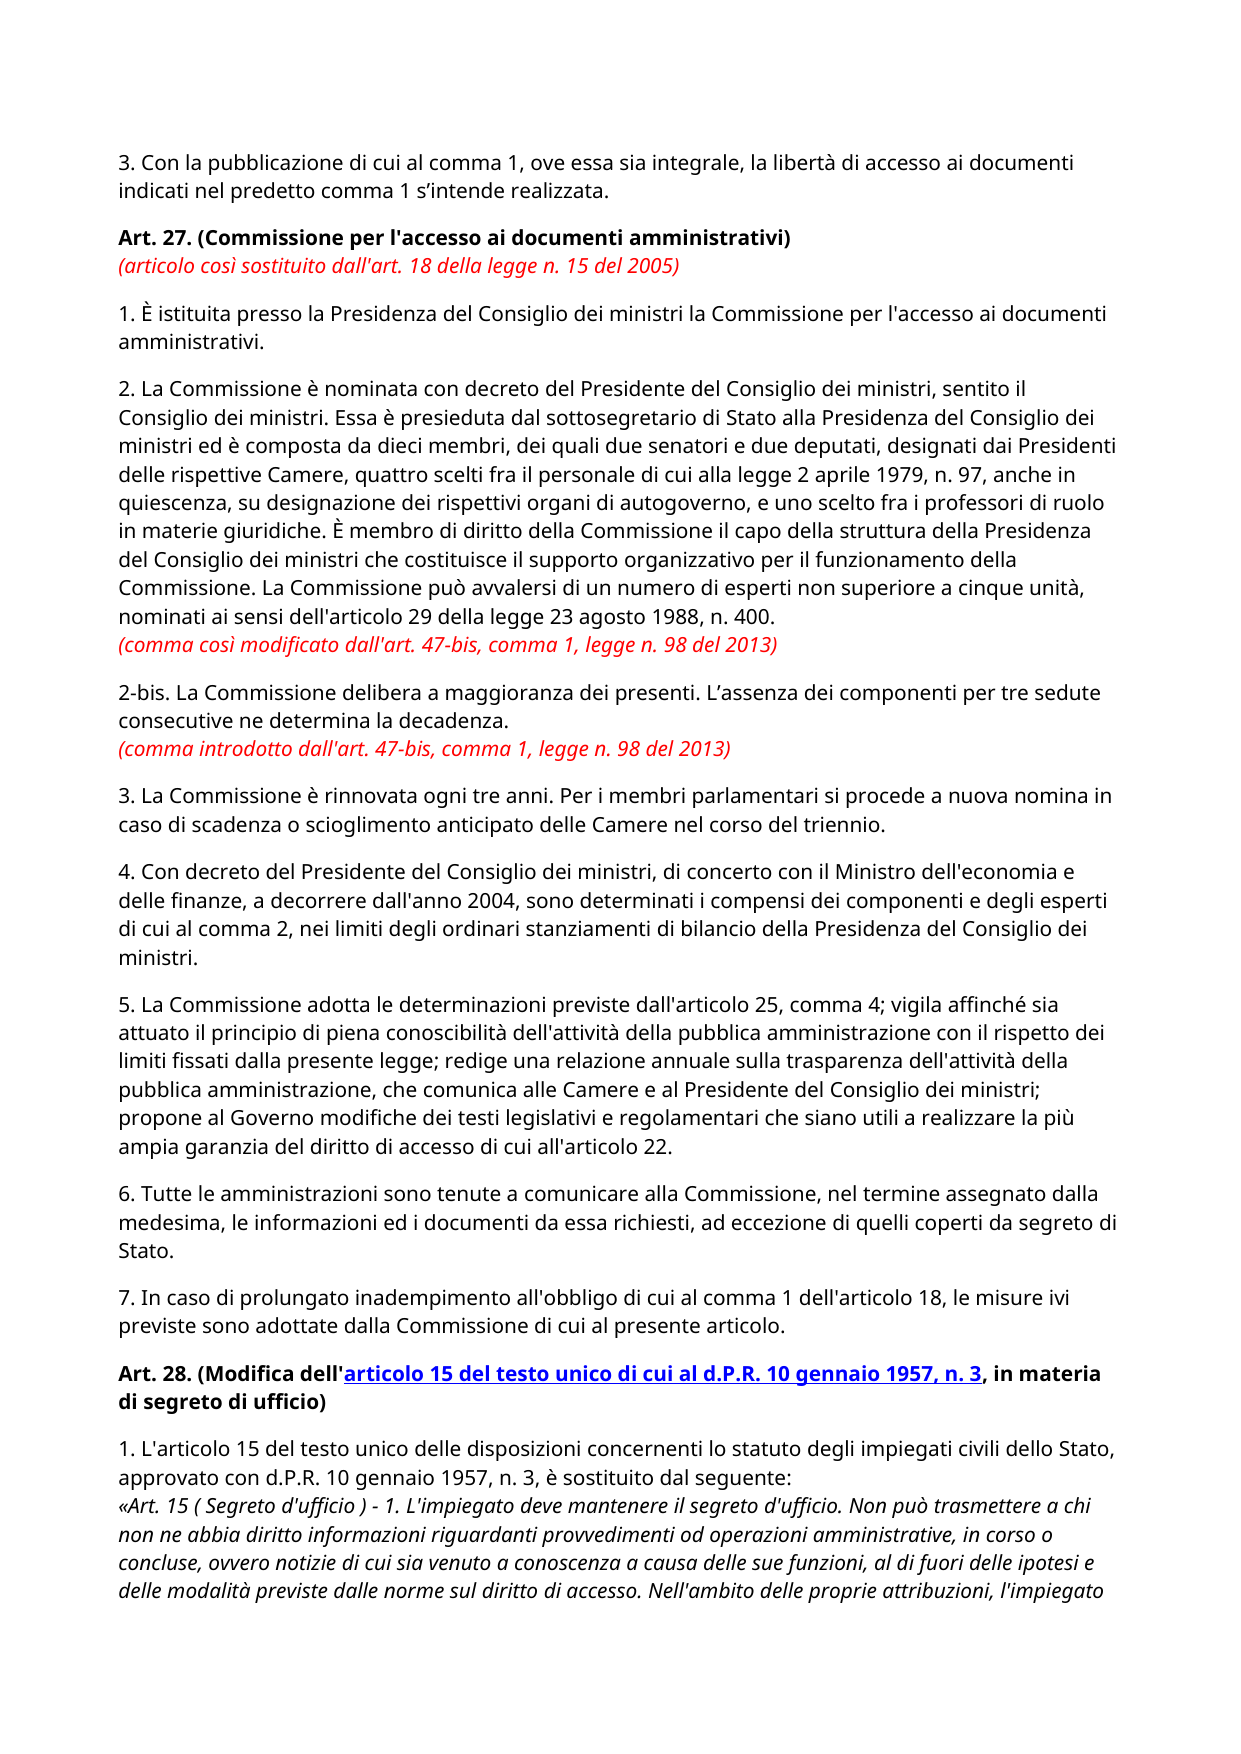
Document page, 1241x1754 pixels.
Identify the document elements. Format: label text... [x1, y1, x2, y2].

text 6. Tutte le amministrazioni sono tenute a comunicare alla Commissione, nel termine assegnato dalla medesima, le informazioni ed i documenti da essa richiesti, ad eccezione di quelli coperti da segreto di Stato. [118, 1179, 1122, 1264]
text Art. 27. (Commissione per l'accesso ai documenti amministrativi) (articolo così sostituito dall'art. 18 della legge n. 15 del 2005) [118, 223, 1122, 280]
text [118, 1434, 1122, 1605]
text 5. La Commissione adotta le determinazioni previste dall'articolo 25, comma 4; vigila affinché sia attuato il principio di piena conoscibilità dell'attività della pubblica amministrazione con il rispetto dei limiti fissati dalla presente legge; redige una relazione annuale sulla trasparenza dell'attività della pubblica amministrazione, che comunica alle Camere e al Presidente del Consiglio dei ministri; propone al Governo modifiche dei testi legislativi e regolamentari che siano utili a realizzare la più ampia garanzia del diritto di accesso di cui all'articolo 22. [118, 990, 1122, 1160]
text 1. È istituita presso la Presidenza del Consiglio dei ministri la Commissione per l'accesso ai documenti amministrativi. [118, 299, 1122, 356]
text 3. La Commissione è rinnovata ogni tre anni. Per i membri parlamentari si procede a nuova nomina in caso di scadenza o scioglimento anticipato delle Camere nel corso del triennio. [118, 782, 1122, 838]
text Art. 28. (Modifica dell'articolo 15 del testo unico di cui al d.P.R. 10 gennaio 1957, n. 3, in materia di segreto di ufficio) [118, 1359, 1122, 1416]
text 2. La Commissione è nominata con decreto del Presidente del Consiglio dei ministri, sentito il Consiglio dei ministri. Essa è presieduta dal sottosegretario di Stato alla Presidenza del Consiglio dei ministri ed è composta da dieci membri, dei quali due senatori e due deputati, designati dai Presidenti delle rispettive Camere, quattro scelti fra il personale di cui alla legge 2 aprile 1979, n. 97, anche in quiescenza, su designazione dei rispettivi organi di autogoverno, e uno scelto fra i professori di ruolo in materie giuridiche. È membro di diritto della Commissione il capo della struttura della Presidenza del Consiglio dei ministri che costituisce il supporto organizzativo per il funzionamento della Commissione. La Commissione può avvalersi di un numero di esperti non superiore a cinque unità, nominati ai sensi dell'articolo 29 della legge 23 agosto 1988, n. 400. (comma così modificato dall'art. 47-bis, comma 1, legge n. 98 del 2013) [118, 374, 1122, 659]
text 3. Con la pubblicazione di cui al comma 1, ove essa sia integrale, la libertà di accesso ai documenti indicati nel predetto comma 1 s’intende realizzata. [118, 148, 1122, 204]
text 2-bis. La Commissione delibera a maggioranza dei presenti. L’assenza dei componenti per tre sedute consecutive ne determina la decadenza. (comma introdotto dall'art. 47-bis, comma 1, legge n. 98 del 2013) [118, 678, 1122, 763]
text 4. Con decreto del Presidente del Consiglio dei ministri, di concerto con il Ministro dell'economia e delle finanze, a decorrere dall'anno 2004, sono determinati i compensi dei componenti e degli esperti di cui al comma 2, nei limiti degli ordinari stanziamenti di bilancio della Presidenza del Consiglio dei ministri. [118, 857, 1122, 971]
text 7. In caso di prolungato inadempimento all'obbligo di cui al comma 1 dell'articolo 18, le misure ivi previste sono adottate dalla Commissione di cui al presente articolo. [118, 1283, 1122, 1340]
